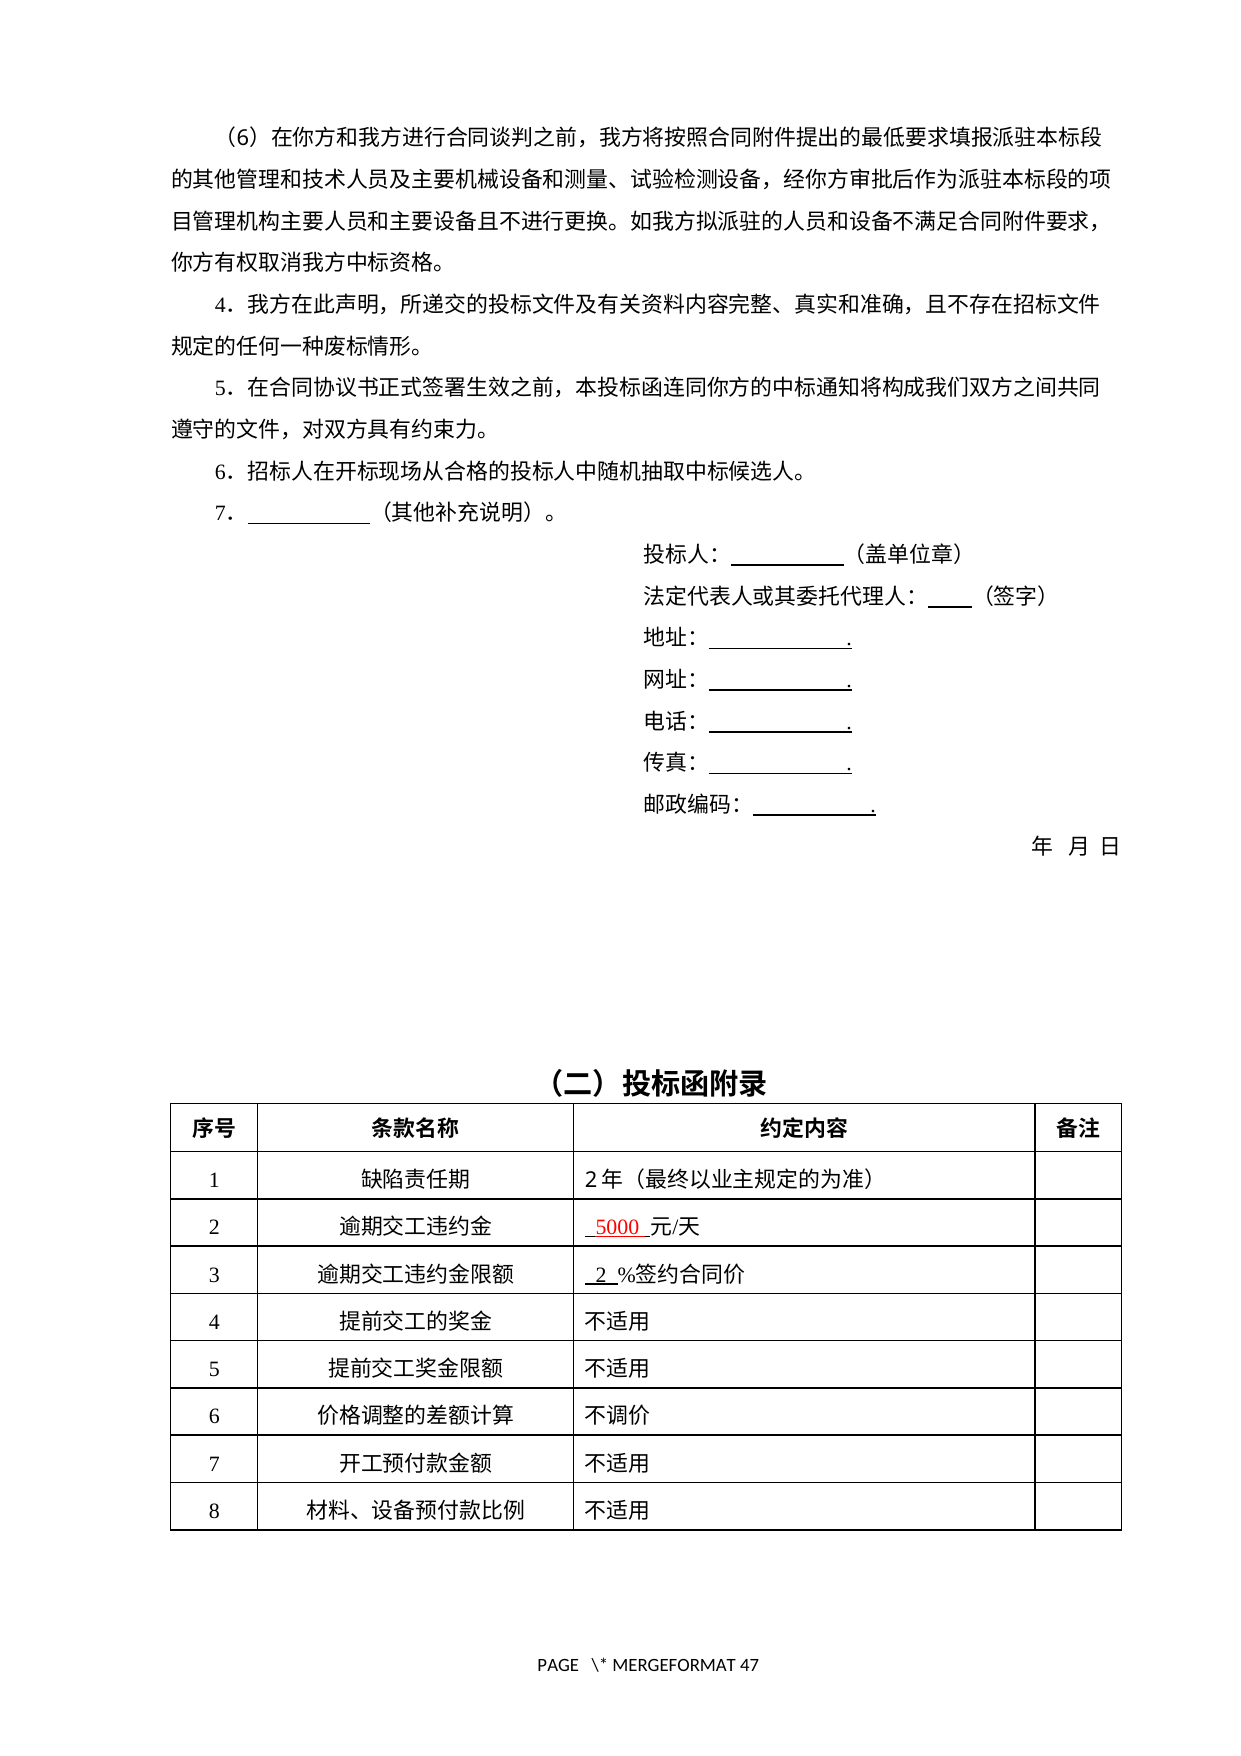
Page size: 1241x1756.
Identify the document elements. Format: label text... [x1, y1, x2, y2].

table_cell 缺陷责任期 [258, 1152, 573, 1198]
table_cell 不适用 [574, 1483, 1034, 1529]
text 投标人： （盖单位章） [171, 529, 1121, 571]
table_cell 1 [171, 1152, 257, 1198]
table_cell [1036, 1294, 1121, 1340]
text 4．我方在此声明，所递交的投标文件及有关资料内容完整、真实和准确，且不存在招标文件规定的任何一种废标情形。 [171, 279, 1121, 362]
table_cell 2 [171, 1200, 257, 1245]
table_cell 不适用 [574, 1341, 1034, 1387]
text 6．招标人在开标现场从合格的投标人中随机抽取中标候选人。 [171, 446, 1121, 487]
text 传真： . [171, 737, 1121, 779]
table_header 备注 [1036, 1104, 1121, 1151]
table_cell [1036, 1341, 1121, 1387]
table_cell [1036, 1152, 1121, 1198]
table_header 序号 [171, 1104, 257, 1151]
table_cell [1036, 1483, 1121, 1529]
table_cell 开工预付款金额 [258, 1436, 573, 1482]
text 法定代表人或其委托代理人： （签字） [171, 571, 1121, 612]
table_cell 2 %签约合同价 [574, 1247, 1034, 1292]
table_cell 不适用 [574, 1294, 1034, 1340]
table_cell 价格调整的差额计算 [258, 1389, 573, 1434]
table_cell [1036, 1436, 1121, 1482]
table_cell 不调价 [574, 1389, 1034, 1434]
text 电话： . [171, 696, 1121, 737]
table_cell [1036, 1200, 1121, 1245]
table_cell 7 [171, 1436, 257, 1482]
text （6）在你方和我方进行合同谈判之前，我方将按照合同附件提出的最低要求填报派驻本标段的其他管理和技术人员及主要机械设备和测量、试验检测设备，经你方审批后作为派驻本标段的项目管理机构主要人员和主要设备且不进行更换。如我方拟派驻的人员和设备不满足合同附件要求，你方有权取消我方中标资格。 [171, 112, 1121, 279]
text （二）投标函附录 [479, 1061, 822, 1103]
text 邮政编码： . [171, 779, 1121, 821]
table_cell 逾期交工违约金限额 [258, 1247, 573, 1292]
table_cell [1036, 1247, 1121, 1292]
table_cell 逾期交工违约金 [258, 1200, 573, 1245]
table_cell 材料、设备预付款比例 [258, 1483, 573, 1529]
table_header 条款名称 [258, 1104, 573, 1151]
text 地址： . [171, 612, 1121, 654]
table_cell 2年（最终以业主规定的为准） [574, 1152, 1034, 1198]
text 网址： . [171, 654, 1121, 696]
table_cell 不适用 [574, 1436, 1034, 1482]
table_cell [1036, 1389, 1121, 1434]
table_cell 6 [171, 1389, 257, 1434]
table_cell 5000 元/天 [574, 1200, 1034, 1245]
table_cell 4 [171, 1294, 257, 1340]
table_header 约定内容 [574, 1104, 1034, 1151]
text 5．在合同协议书正式签署生效之前，本投标函连同你方的中标通知将构成我们双方之间共同遵守的文件，对双方具有约束力。 [171, 362, 1121, 446]
text 7． （其他补充说明）。 [171, 487, 1121, 529]
table_cell 3 [171, 1247, 257, 1292]
table_cell 8 [171, 1483, 257, 1529]
table_cell 提前交工的奖金 [258, 1294, 573, 1340]
table_cell 提前交工奖金限额 [258, 1341, 573, 1387]
text 年 月 日 [171, 821, 1121, 862]
table_cell 5 [171, 1341, 257, 1387]
